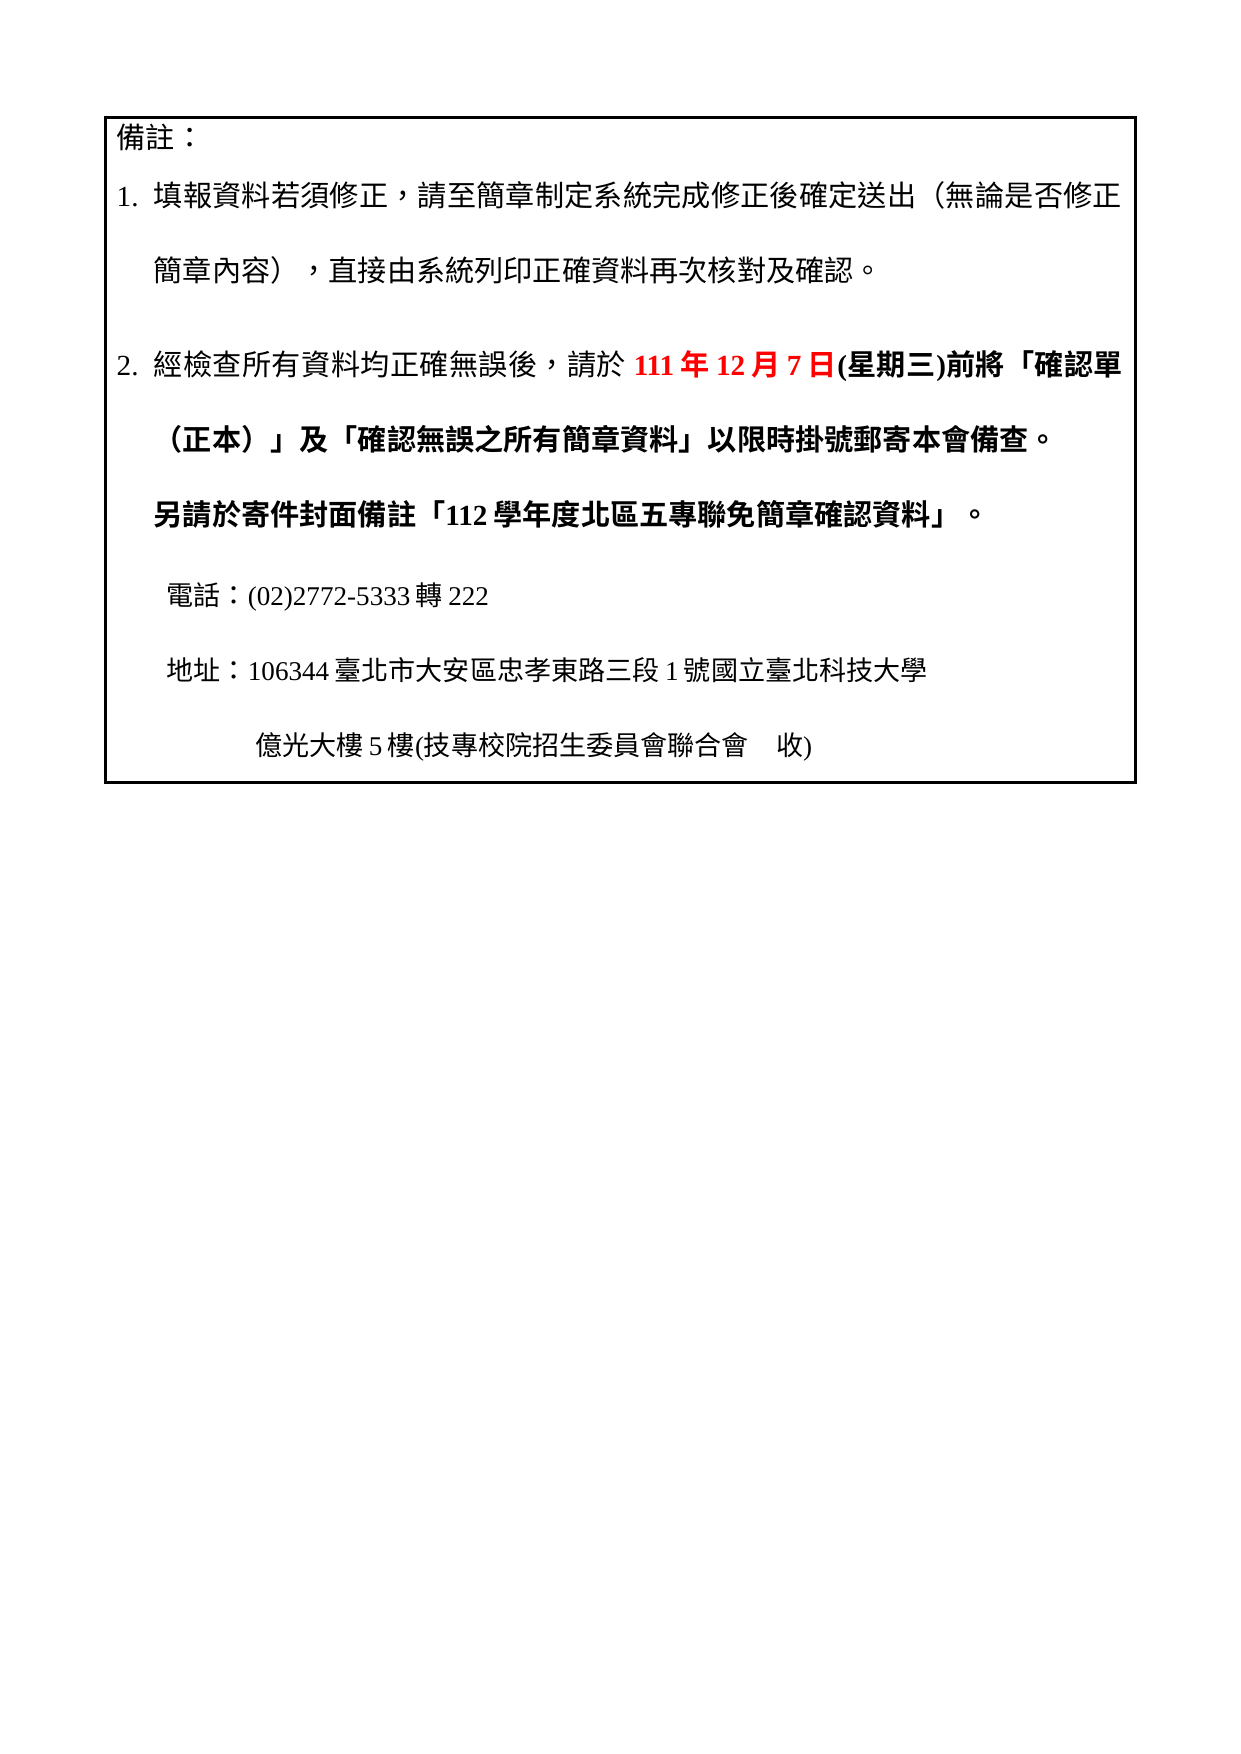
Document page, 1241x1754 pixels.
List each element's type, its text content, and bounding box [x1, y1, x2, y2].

table_cell 備註： 填報資料若須修正，請至簡章制定系統完成修正後確定送出（無論是否修正簡章內容），直接由系統列印正確資料再次核對及確認。 經檢查所有資料均正確無誤後，請於111年12月7日(星期三)前將「確認單（正本）」及「確認無誤之所有簡章資料」以限時掛號郵寄本會備查。 另請於寄件封面備註「112學年度北區五專聯免簡章確認資料」。 電話：(02)2772-5333轉222 地址：106344臺北市大安區忠孝東路三段1號國立臺北科技大學 億光大樓5樓(技專校院招生委員會聯合會 收) [107, 119, 1134, 781]
